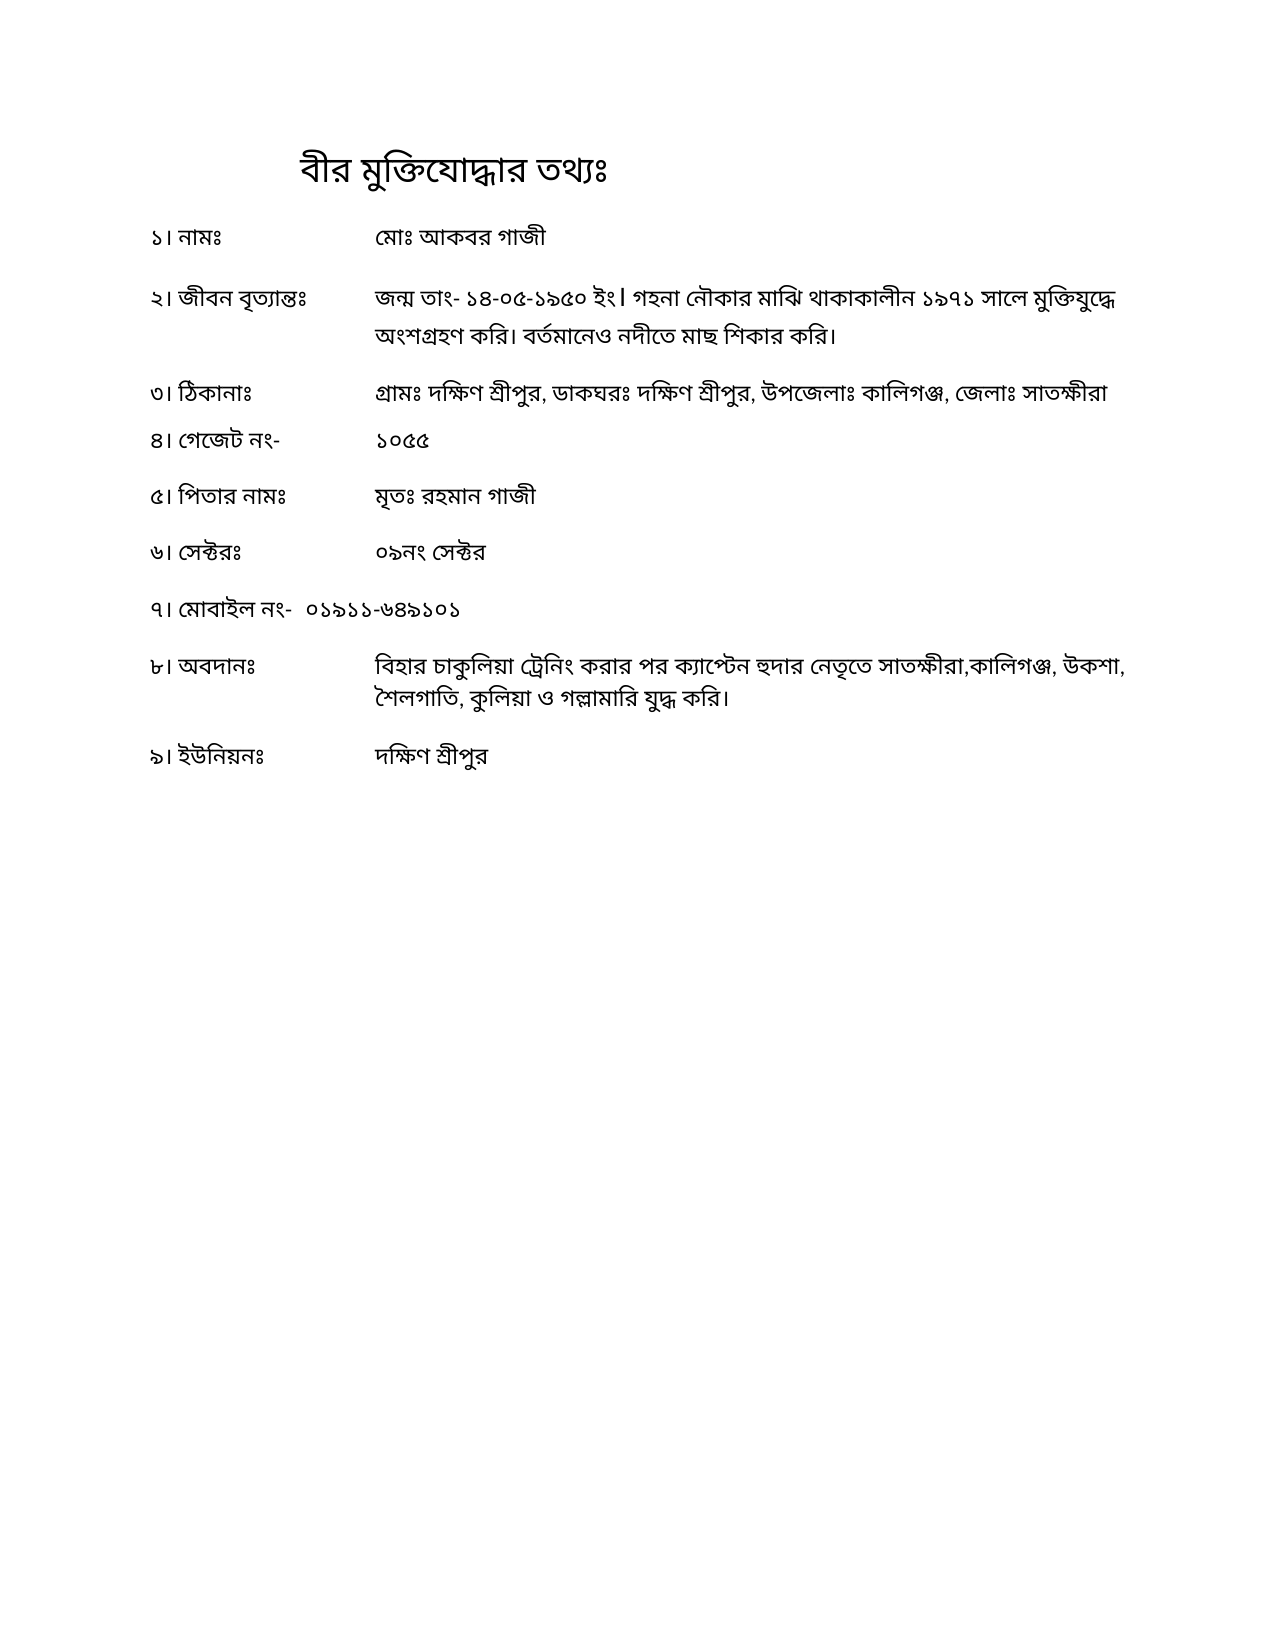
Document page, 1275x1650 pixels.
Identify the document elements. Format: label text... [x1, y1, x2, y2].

text ২। জীবন বৃত্যান্তঃ জন্ম তাং- ১৪-০৫-১৯৫০ ইং। গহনা নৌকার মাঝি থাকাকালীন ১৯৭১ সালে মুক্তিযুদ্ধে অংশগ্রহণ করি। বর্তমানেও নদীতে মাছ শিকার করি। [150, 281, 1125, 354]
text ৭। মোবাইল নং- ০১৯১১-৬৪৯১০১ [150, 595, 1125, 627]
text ৫। পিতার নামঃ মৃতঃ রহমান গাজী [150, 483, 1125, 513]
text ৮। অবদানঃ বিহার চাকুলিয়া ট্রেনিং করার পর ক্যাপ্টেন হুদার নেতৃতে সাতক্ষীরা,কালিগঞ্জ, উকশা, শৈলগাতি, কুলিয়া ও গল্লামারি যুদ্ধ করি। [150, 652, 1125, 716]
text ৬। সেক্টরঃ ০৯নং সেক্টর [150, 539, 1125, 569]
text ৯। ইউনিয়নঃ দক্ষিণ শ্রীপুর [150, 743, 1125, 774]
text ১। নামঃ মোঃ আকবর গাজী [150, 225, 1125, 255]
text ৪। গেজেট নং- ১০৫৫ [150, 426, 1125, 458]
text বীর মুক্তিযোদ্ধার তথ্যঃ [225, 150, 1125, 197]
text ৩। ঠিকানাঃ গ্রামঃ দক্ষিণ শ্রীপুর, ডাকঘরঃ দক্ষিণ শ্রীপুর, উপজেলাঃ কালিগঞ্জ, জেলাঃ সাতক্ষীরা [150, 379, 1125, 411]
